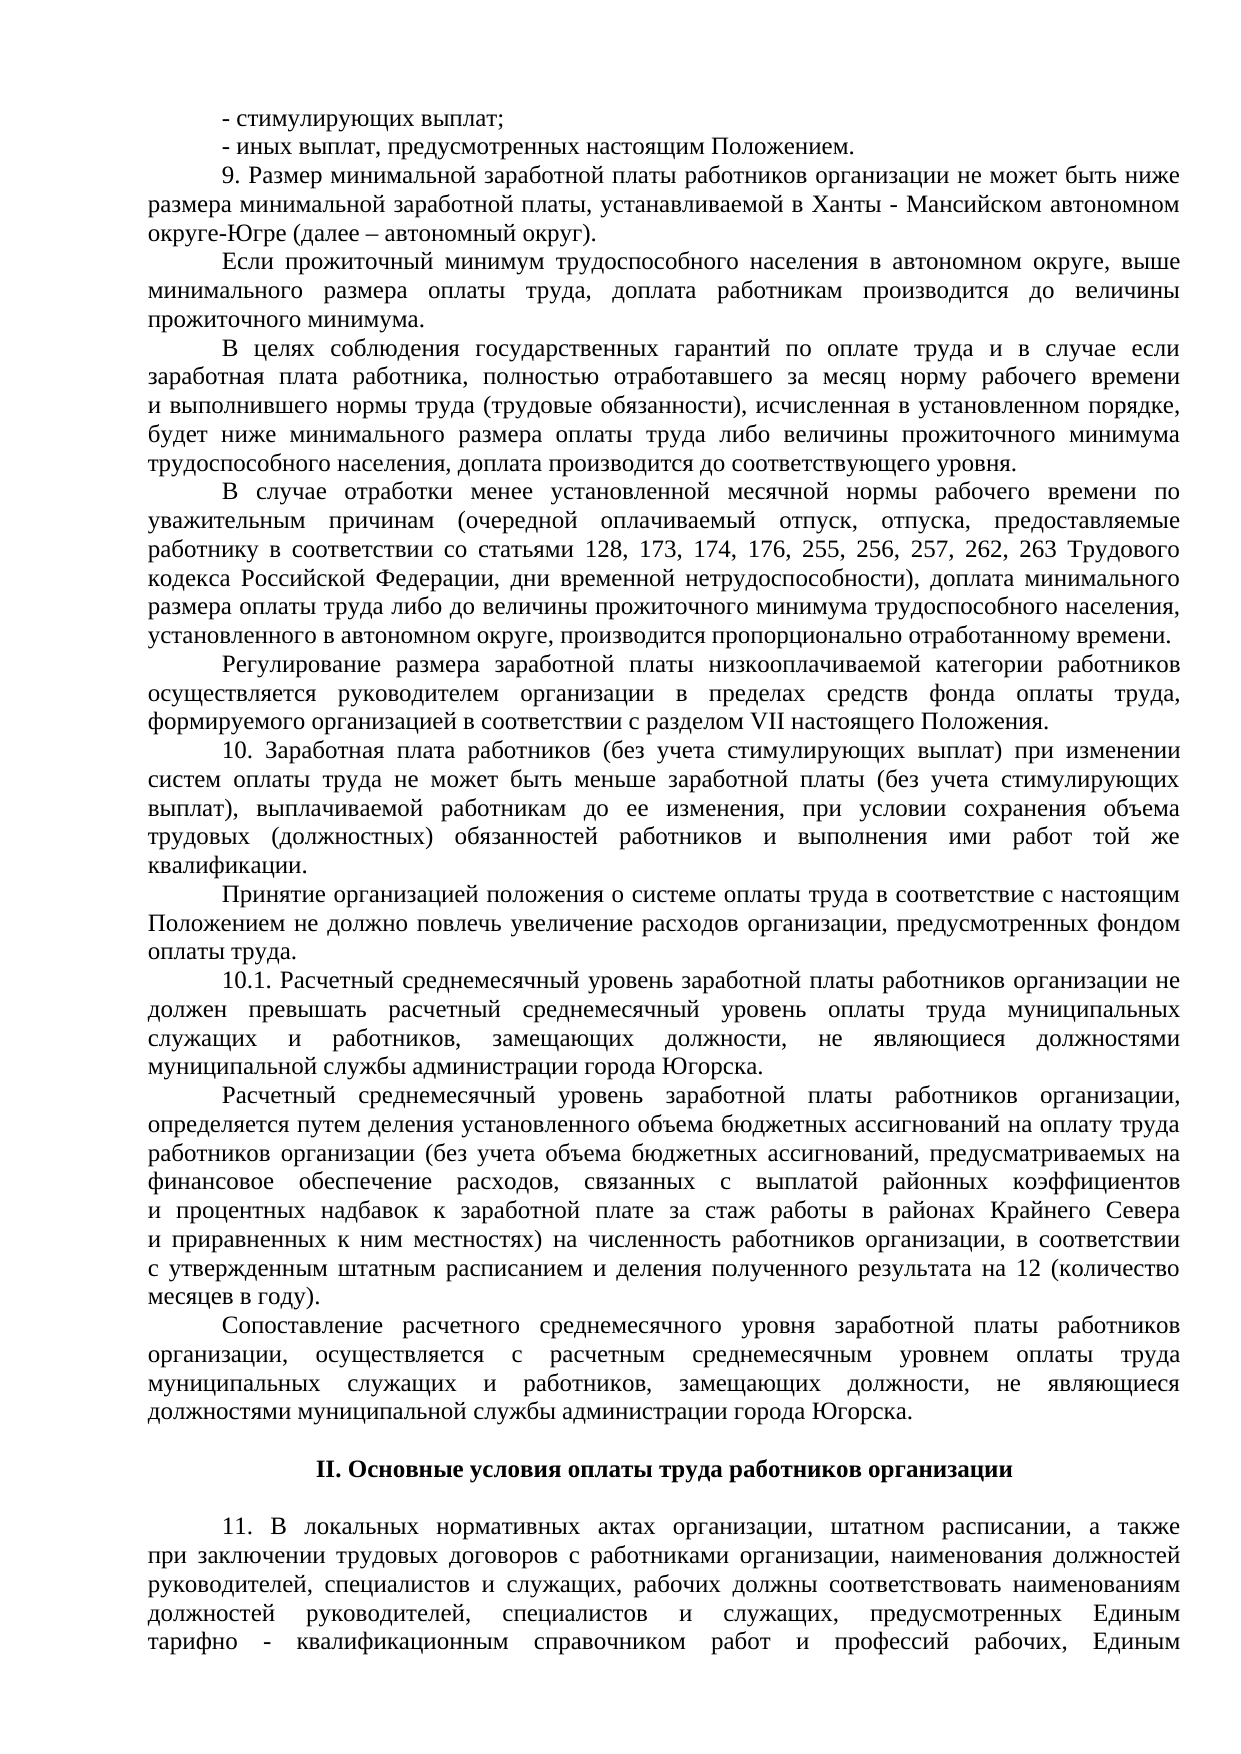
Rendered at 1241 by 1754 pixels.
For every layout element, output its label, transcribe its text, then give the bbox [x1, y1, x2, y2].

text II. Основные условия оплаты труда работников организации [148, 1454, 1181, 1483]
text 9. Размер минимальной заработной платы работников организации не может быть ниже размера минимальной заработной платы, устанавливаемой в Ханты - Мансийском автономном округе-Югре (далее – автономный округ). [148, 160, 1181, 246]
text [148, 1511, 1181, 1655]
text Сопоставление расчетного среднемесячного уровня заработной платы работников организации, осуществляется с расчетным среднемесячным уровнем оплаты труда муниципальных служащих и работников, замещающих должности, не являющиеся должностями муниципальной службы администрации города Югорска. [148, 1310, 1181, 1425]
text 10. Заработная плата работников (без учета стимулирующих выплат) при изменении систем оплаты труда не может быть меньше заработной платы (без учета стимулирующих выплат), выплачиваемой работникам до ее изменения, при условии сохранения объема трудовых (должностных) обязанностей работников и выполнения ими работ той же квалификации. [148, 735, 1181, 879]
text 10.1. Расчетный среднемесячный уровень заработной платы работников организации не должен превышать расчетный среднемесячный уровень оплаты труда муниципальных служащих и работников, замещающих должности, не являющиеся должностями муниципальной службы администрации города Югорска. [148, 965, 1181, 1080]
text - иных выплат, предусмотренных настоящим Положением. [148, 131, 1181, 160]
text Расчетный среднемесячный уровень заработной платы работников организации, определяется путем деления установленного объема бюджетных ассигнований на оплату труда работников организации (без учета объема бюджетных ассигнований, предусматриваемых на финансовое обеспечение расходов, связанных с выплатой районных коэффициентов и процентных надбавок к заработной плате за стаж работы в районах Крайнего Севера и приравненных к ним местностях) на численность работников организации, в соответствии с утвержденным штатным расписанием и деления полученного результата на 12 (количество месяцев в году). [148, 1080, 1181, 1310]
text Регулирование размера заработной платы низкооплачиваемой категории работников осуществляется руководителем организации в пределах средств фонда оплаты труда, формируемого организацией в соответствии с разделом VII настоящего Положения. [148, 649, 1181, 735]
text Если прожиточный минимум трудоспособного населения в автономном округе, выше минимального размера оплаты труда, доплата работникам производится до величины прожиточного минимума. [148, 246, 1181, 333]
text В целях соблюдения государственных гарантий по оплате труда и в случае если заработная плата работника, полностью отработавшего за месяц норму рабочего времени и выполнившего нормы труда (трудовые обязанности), исчисленная в установленном порядке, будет ниже минимального размера оплаты труда либо величины прожиточного минимума трудоспособного населения, доплата производится до соответствующего уровня. [148, 333, 1181, 476]
text - стимулирующих выплат; [148, 103, 1181, 131]
text Принятие организацией положения о системе оплаты труда в соответствие с настоящим Положением не должно повлечь увеличение расходов организации, предусмотренных фондом оплаты труда. [148, 879, 1181, 965]
text В случае отработки менее установленной месячной нормы рабочего времени по уважительным причинам (очередной оплачиваемый отпуск, отпуска, предоставляемые работнику в соответствии со статьями 128, 173, 174, 176, 255, 256, 257, 262, 263 Трудового кодекса Российской Федерации, дни временной нетрудоспособности), доплата минимального размера оплаты труда либо до величины прожиточного минимума трудоспособного населения, установленного в автономном округе, производится пропорционально отработанному времени. [148, 476, 1181, 649]
